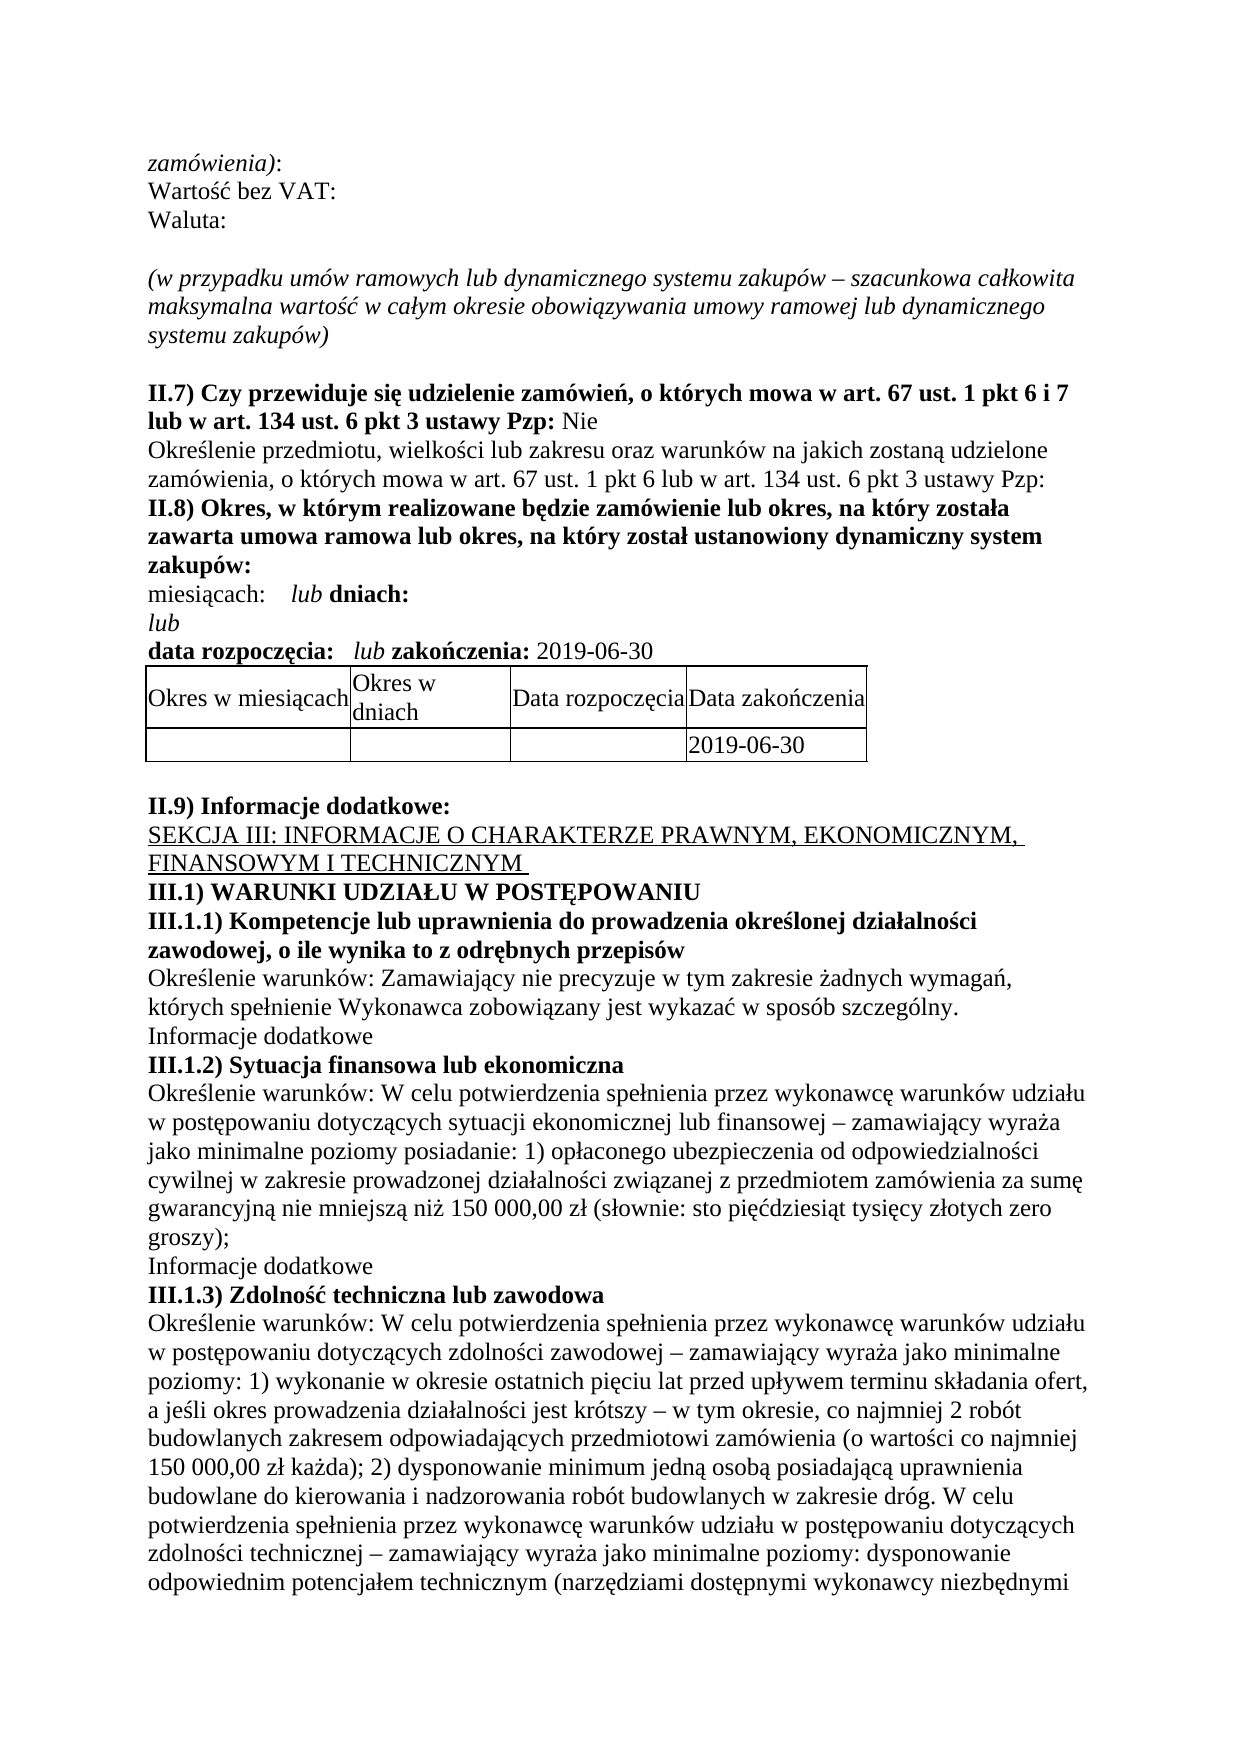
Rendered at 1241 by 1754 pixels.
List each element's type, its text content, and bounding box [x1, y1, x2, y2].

table_header Okres w miesiącach [147, 667, 350, 727]
table_cell 2019-06-30 [687, 729, 866, 761]
table_cell [511, 729, 686, 761]
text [148, 906, 1093, 1596]
table_header Data rozpoczęcia [511, 667, 686, 727]
table_header Okres w dniach [351, 667, 510, 727]
table_header Data zakończenia [687, 667, 866, 727]
text SEKCJA III: INFORMACJE O CHARAKTERZE PRAWNYM, EKONOMICZNYM, FINANSOWYM I TECHNICZNYM [148, 820, 1093, 877]
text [148, 148, 1093, 234]
text (w przypadku umów ramowych lub dynamicznego systemu zakupów – szacunkowa całkowita maksymalna wartość w całym okresie obowiązywania umowy ramowej lub dynamicznego systemu zakupów) [148, 234, 1093, 349]
text II.7) Czy przewiduje się udzielenie zamówień, o których mowa w art. 67 ust. 1 pkt 6 i 7 lub w art. 134 ust. 6 pkt 3 ustawy Pzp: Nie Określenie przedmiotu, wielkości lub zakresu oraz warunków na jakich zostaną udzielone zamówienia, o których mowa w art. 67 ust. 1 pkt 6 lub w art. 134 ust. 6 pkt 3 ustawy Pzp: II.8) Okres, w którym realizowane będzie zamówienie lub okres, na który została zawarta umowa ramowa lub okres, na który został ustanowiony dynamiczny system zakupów: miesiącach: lub dniach: lub data rozpoczęcia: lub zakończenia: 2019-06-30 [148, 349, 1093, 665]
text III.1) WARUNKI UDZIAŁU W POSTĘPOWANIU [148, 877, 1093, 906]
text II.9) Informacje dodatkowe: [148, 762, 1093, 820]
table_cell [147, 729, 350, 761]
table_cell [351, 729, 510, 761]
